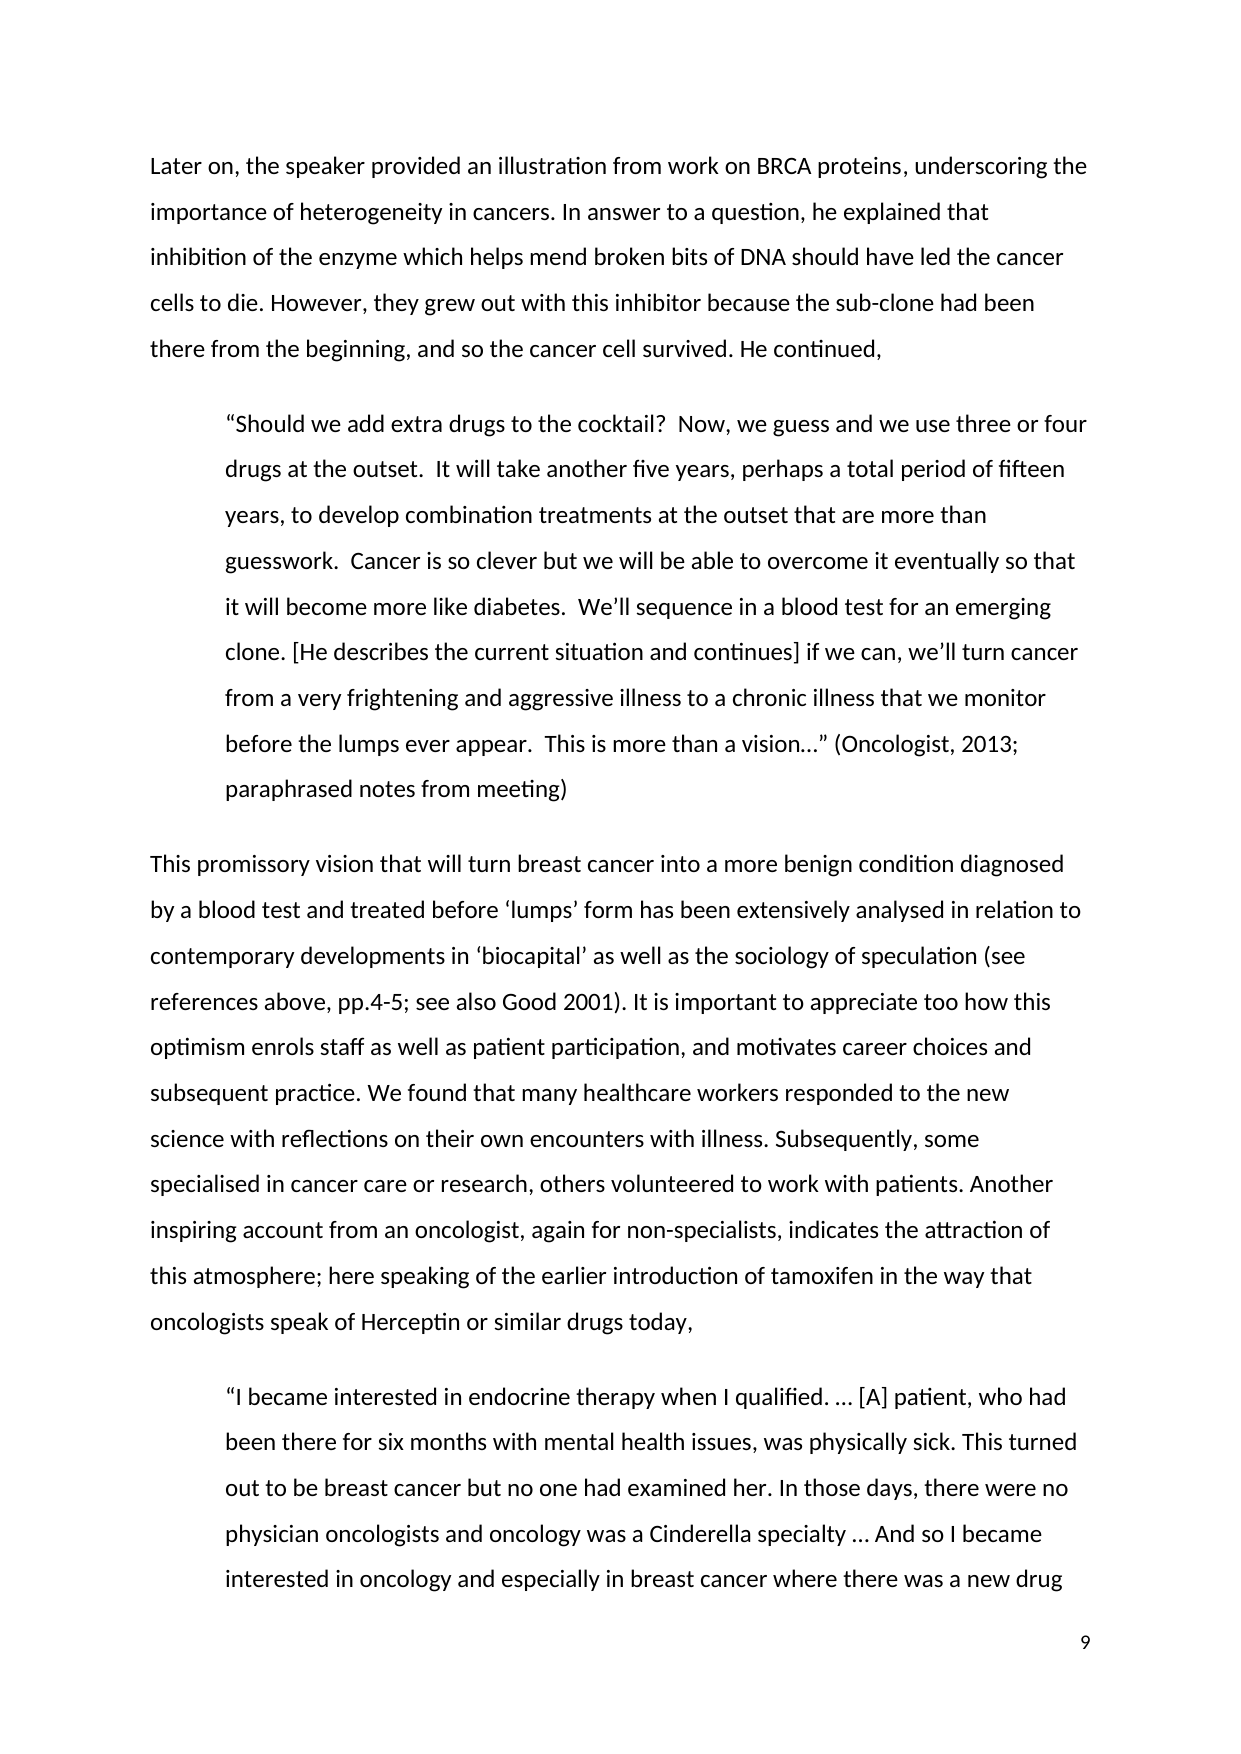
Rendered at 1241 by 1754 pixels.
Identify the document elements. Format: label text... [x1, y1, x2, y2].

text This promissory vision that will turn breast cancer into a more benign condition diagnosed by a blood test and treated before ‘lumps’ form has been extensively analysed in relation to contemporary developments in ‘biocapital’ as well as the sociology of speculation (see references above, pp.4-5; see also Good 2001). It is important to appreciate too how this optimism enrols staff as well as patient participation, and motivates career choices and subsequent practice. We found that many healthcare workers responded to the new science with reflections on their own encounters with illness. Subsequently, some specialised in cancer care or research, others volunteered to work with patients. Another inspiring account from an oncologist, again for non-specialists, indicates the attraction of this atmosphere; here speaking of the earlier introduction of tamoxifen in the way that oncologists speak of Herceptin or similar drugs today, [150, 848, 1090, 1336]
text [225, 1381, 1090, 1594]
text “Should we add extra drugs to the cocktail? Now, we guess and we use three or four drugs at the outset. It will take another five years, perhaps a total period of fifteen years, to develop combination treatments at the outset that are more than guesswork. Cancer is so clever but we will be able to overcome it eventually so that it will become more like diabetes. We’ll sequence in a blood test for an emerging clone. [He describes the current situation and continues] if we can, we’ll turn cancer from a very frightening and aggressive illness to a chronic illness that we monitor before the lumps ever appear. This is more than a vision…” (Oncologist, 2013; paraphrased notes from meeting) [225, 408, 1090, 804]
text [150, 150, 1090, 363]
